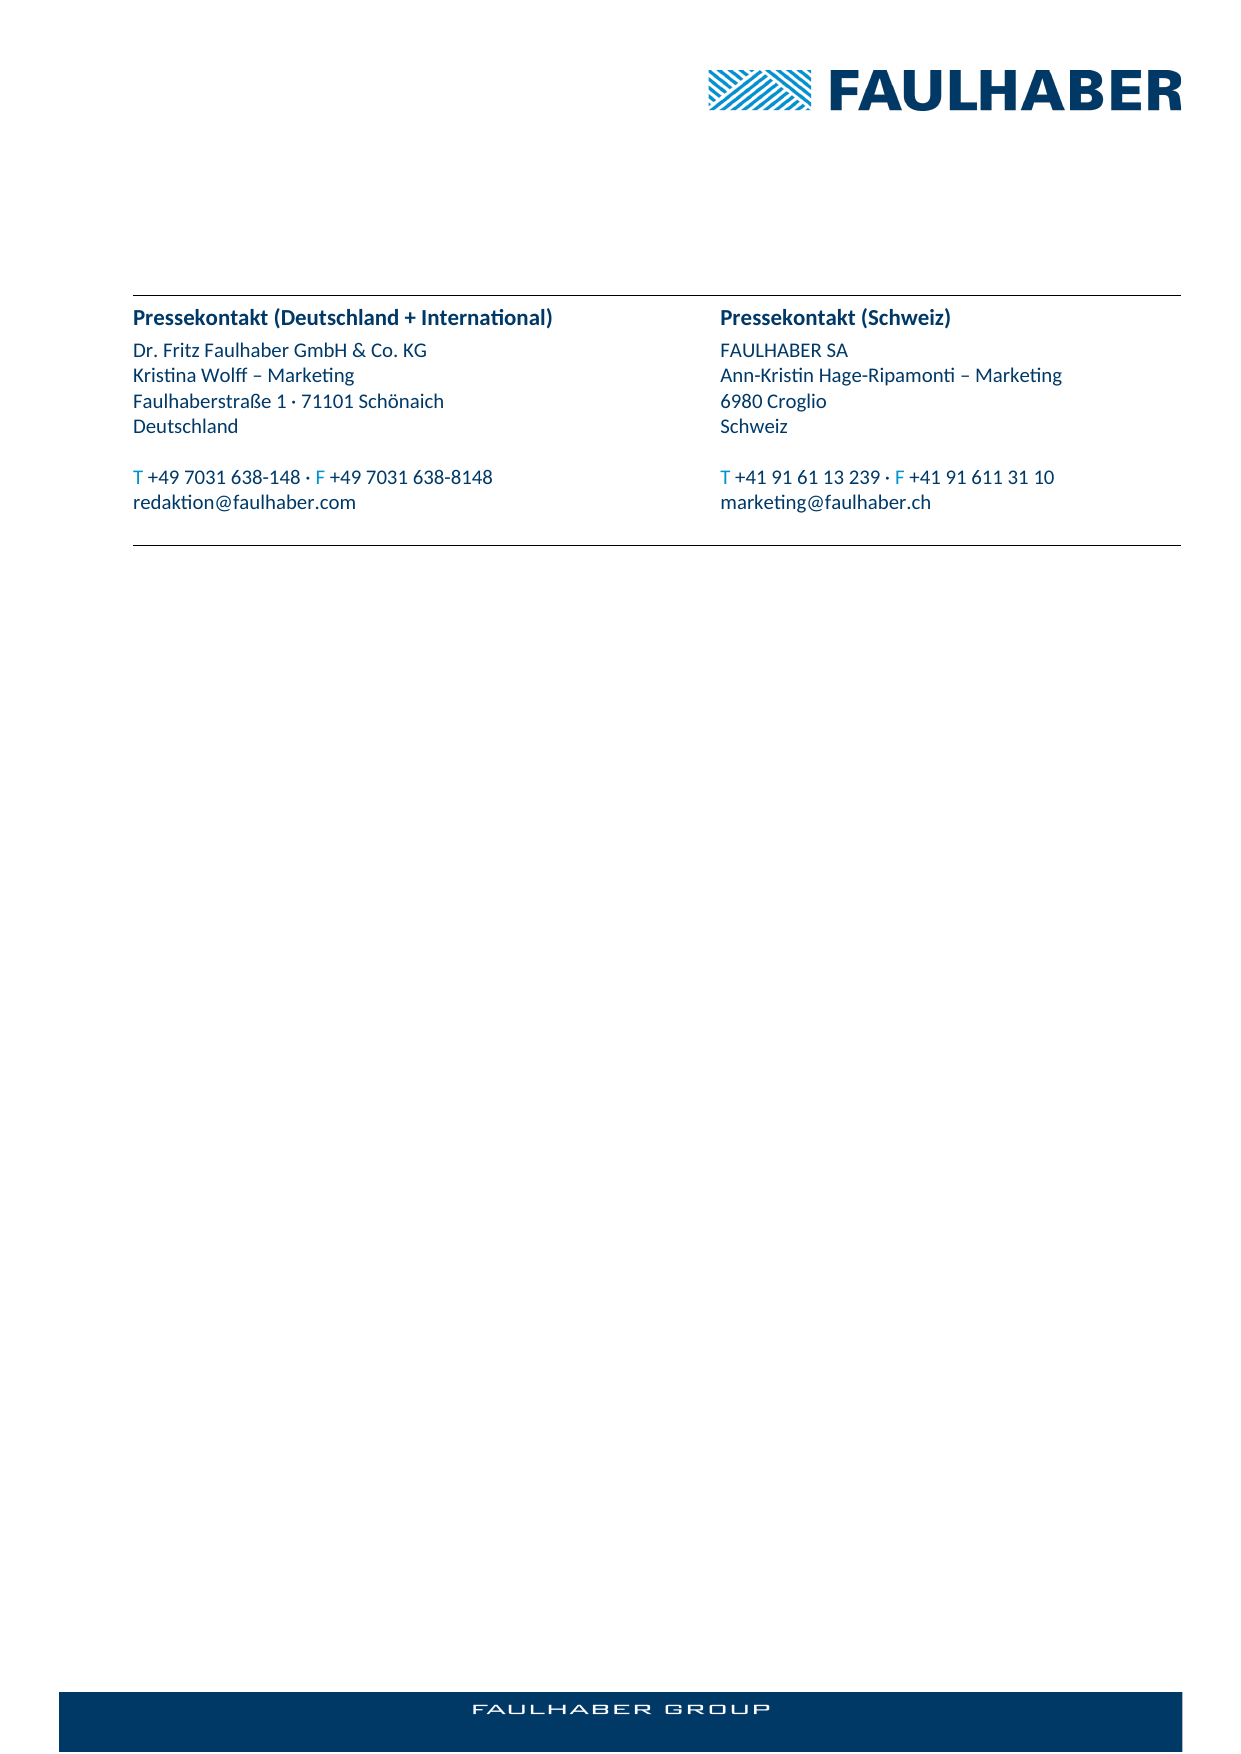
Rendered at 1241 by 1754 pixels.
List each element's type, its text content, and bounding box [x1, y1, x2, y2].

table_header Pressekontakt (Deutschland + International) Dr. Fritz Faulhaber GmbH & Co. KG Kristina Wolff – Marketing Faulhaberstraße 1 · 71101 Schönaich Deutschland T +49 7031 638-148 · F +49 7031 638-8148 redaktion@faulhaber.com [133, 296, 720, 545]
table_header Pressekontakt (Schweiz) FAULHABER SA Ann-Kristin Hage-Ripamonti – Marketing 6980 Croglio Schweiz T +41 91 61 13 239 · F +41 91 611 31 10 marketing@faulhaber.ch [720, 296, 1181, 545]
picture [59, 1692, 1183, 1752]
picture [708, 70, 758, 111]
picture [715, 70, 1182, 111]
